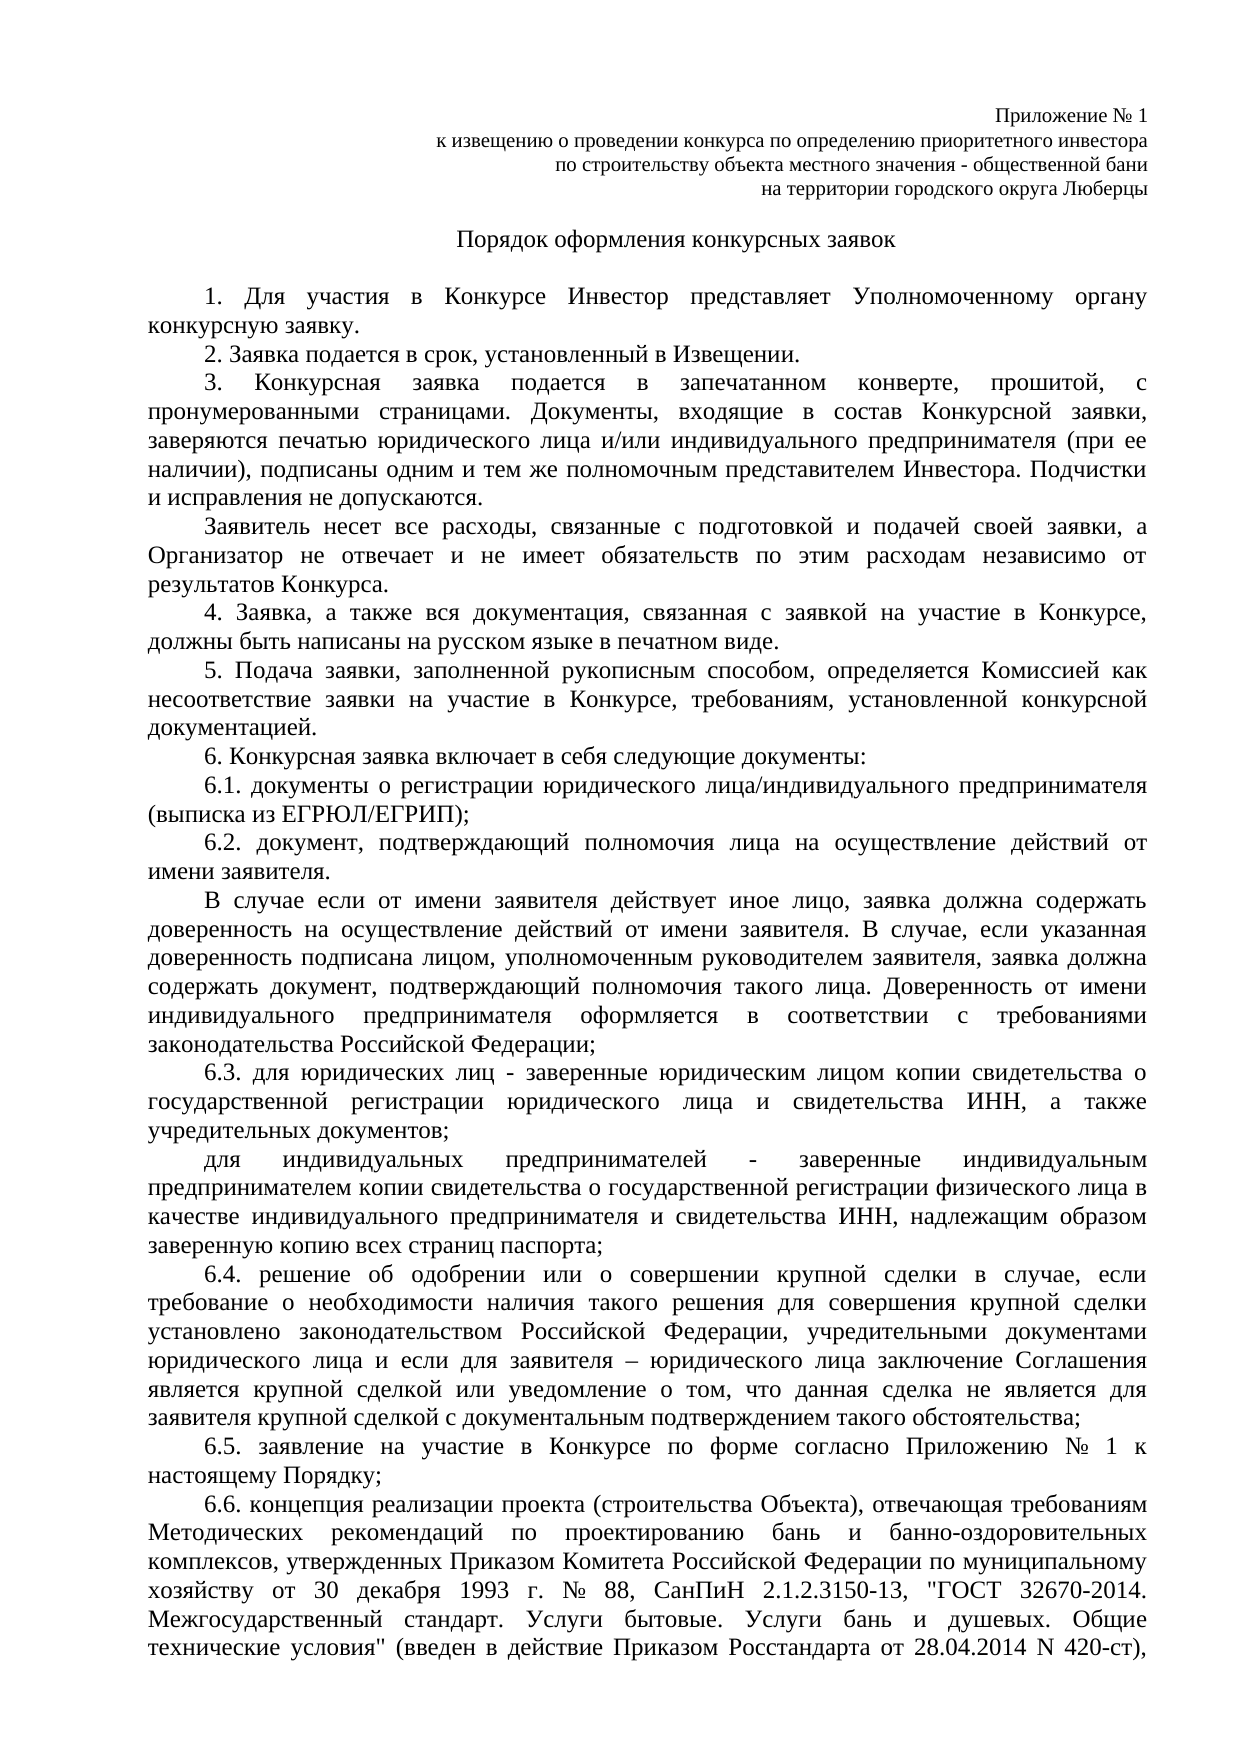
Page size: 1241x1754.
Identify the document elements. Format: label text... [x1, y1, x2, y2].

text к извещению о проведении конкурса по определению приоритетного инвестора [148, 127, 1148, 152]
text В случае если от имени заявителя действует иное лицо, заявка должна содержать доверенность на осуществление действий от имени заявителя. В случае, если указанная доверенность подписана лицом, уполномоченным руководителем заявителя, заявка должна содержать документ, подтверждающий полномочия такого лица. Доверенность от имени индивидуального предпринимателя оформляется в соответствии с требованиями законодательства Российской Федерации; [148, 885, 1148, 1057]
text 6.2. документ, подтверждающий полномочия лица на осуществление действий от имени заявителя. [148, 827, 1148, 885]
text 4. Заявка, а также вся документация, связанная с заявкой на участие в Конкурсе, должны быть написаны на русском языке в печатном виде. [148, 597, 1148, 655]
text 2. Заявка подается в срок, установленный в Извещении. [148, 339, 1148, 367]
text 6. Конкурсная заявка включает в себя следующие документы: [148, 741, 1148, 770]
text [148, 1489, 1148, 1661]
text 6.3. для юридических лиц - заверенные юридическим лицом копии свидетельства о государственной регистрации юридического лица и свидетельства ИНН, а также учредительных документов; [148, 1057, 1148, 1144]
text 6.1. документы о регистрации юридического лица/индивидуального предпринимателя (выписка из ЕГРЮЛ/ЕГРИП); [148, 770, 1148, 827]
text Порядок оформления конкурсных заявок [148, 224, 1148, 252]
text Заявитель несет все расходы, связанные с подготовкой и подачей своей заявки, а Организатор не отвечает и не имеет обязательств по этим расходам независимо от результатов Конкурса. [148, 511, 1148, 597]
text для индивидуальных предпринимателей - заверенные индивидуальным предпринимателем копии свидетельства о государственной регистрации физического лица в качестве индивидуального предпринимателя и свидетельства ИНН, надлежащим образом заверенную копию всех страниц паспорта; [148, 1144, 1148, 1259]
text 5. Подача заявки, заполненной рукописным способом, определяется Комиссией как несоответствие заявки на участие в Конкурсе, требованиям, установленной конкурсной документацией. [148, 655, 1148, 741]
text 6.5. заявление на участие в Конкурсе по форме согласно Приложению № 1 к настоящему Порядку; [148, 1431, 1148, 1489]
text 6.4. решение об одобрении или о совершении крупной сделки в случае, если требование о необходимости наличия такого решения для совершения крупной сделки установлено законодательством Российской Федерации, учредительными документами юридического лица и если для заявителя – юридического лица заключение Соглашения является крупной сделкой или уведомление о том, что данная сделка не является для заявителя крупной сделкой с документальным подтверждением такого обстоятельства; [148, 1259, 1148, 1431]
text Приложение № 1 [148, 103, 1148, 127]
text по строительству объекта местного значения - общественной бани [148, 152, 1148, 176]
text на территории городского округа Люберцы [148, 176, 1148, 200]
text 1. Для участия в Конкурсе Инвестор представляет Уполномоченному органу конкурсную заявку. [148, 281, 1148, 339]
text 3. Конкурсная заявка подается в запечатанном конверте, прошитой, с пронумерованными страницами. Документы, входящие в состав Конкурсной заявки, заверяются печатью юридического лица и/или индивидуального предпринимателя (при ее наличии), подписаны одним и тем же полномочным представителем Инвестора. Подчистки и исправления не допускаются. [148, 367, 1148, 511]
